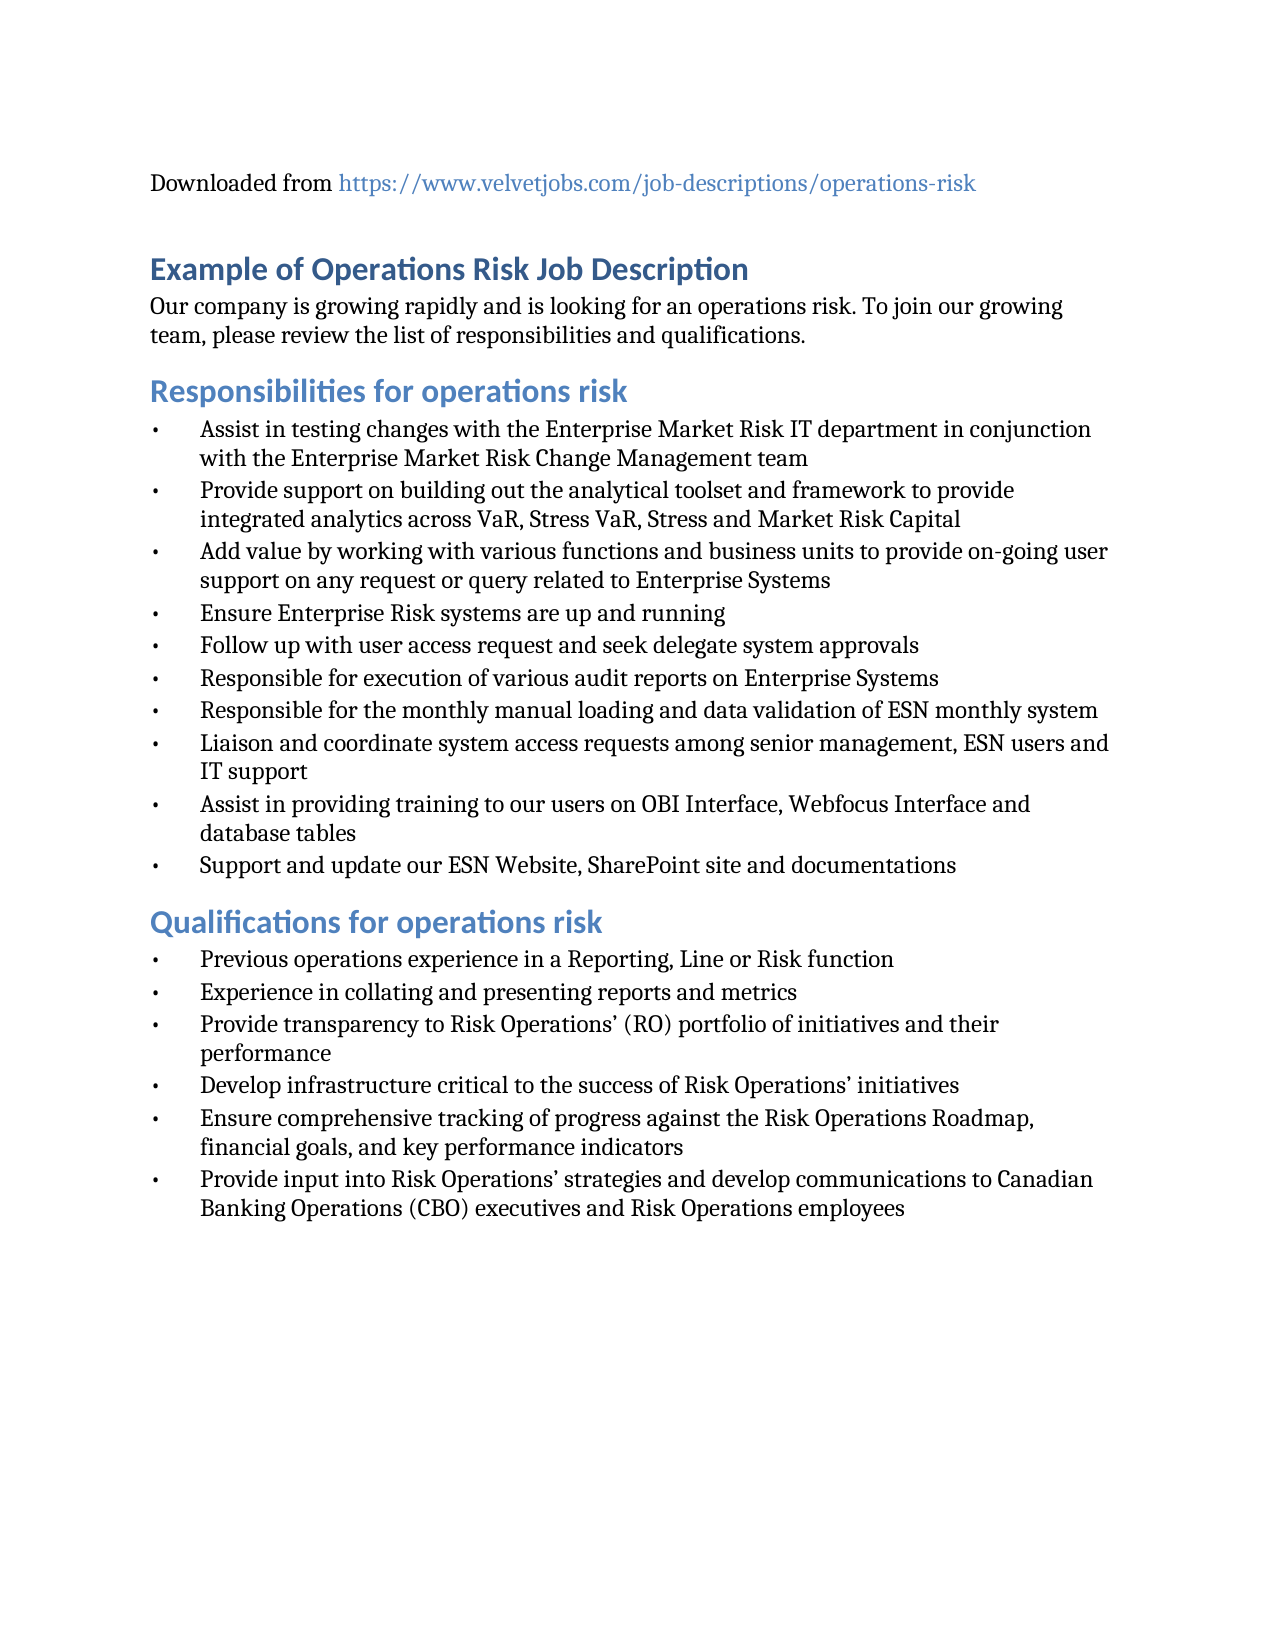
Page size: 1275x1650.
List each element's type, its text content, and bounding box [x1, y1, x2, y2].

subtitle Responsibilities for operations risk [150, 370, 1125, 411]
list Assist in providing training to our users on OBI Interface, Webfocus Interface and database tables [150, 790, 1125, 847]
subtitle Qualifications for operations risk [150, 901, 1125, 941]
text Downloaded from https://www.velvetjobs.com/job-descriptions/operations-risk [150, 169, 1125, 197]
list Previous operations experience in a Reporting, Line or Risk function [150, 945, 1125, 974]
list Provide transparency to Risk Operations’ (RO) portfolio of initiatives and their performance [150, 1010, 1125, 1068]
list Provide support on building out the analytical toolset and framework to provide integrated analytics across VaR, Stress VaR, Stress and Market Risk Capital [150, 476, 1125, 533]
list Liaison and coordinate system access requests among senior management, ESN users and IT support [150, 728, 1125, 786]
list Assist in testing changes with the Enterprise Market Risk IT department in conjunction with the Enterprise Market Risk Change Management team [150, 415, 1125, 472]
list Provide input into Risk Operations’ strategies and develop communications to Canadian Banking Operations (CBO) executives and Risk Operations employees [150, 1165, 1125, 1223]
list Develop infrastructure critical to the success of Risk Operations’ initiatives [150, 1071, 1125, 1100]
list Follow up with user access request and seek delegate system approvals [150, 631, 1125, 660]
list Add value by working with various functions and business units to provide on-going user support on any request or query related to Enterprise Systems [150, 537, 1125, 595]
list Ensure comprehensive tracking of progress against the Risk Operations Roadmap, financial goals, and key performance indicators [150, 1104, 1125, 1161]
list Responsible for execution of various audit reports on Enterprise Systems [150, 663, 1125, 692]
list Responsible for the monthly manual loading and data validation of ESN monthly system [150, 696, 1125, 725]
list Support and update our ESN Website, SharePoint site and documentations [150, 851, 1125, 880]
text Our company is growing rapidly and is looking for an operations risk. To join our growing team, please review the list of responsibilities and qualifications. [150, 292, 1125, 349]
list Ensure Enterprise Risk systems are up and running [150, 598, 1125, 627]
subtitle Example of Operations Risk Job Description [150, 247, 1125, 288]
list Experience in collating and presenting reports and metrics [150, 978, 1125, 1006]
